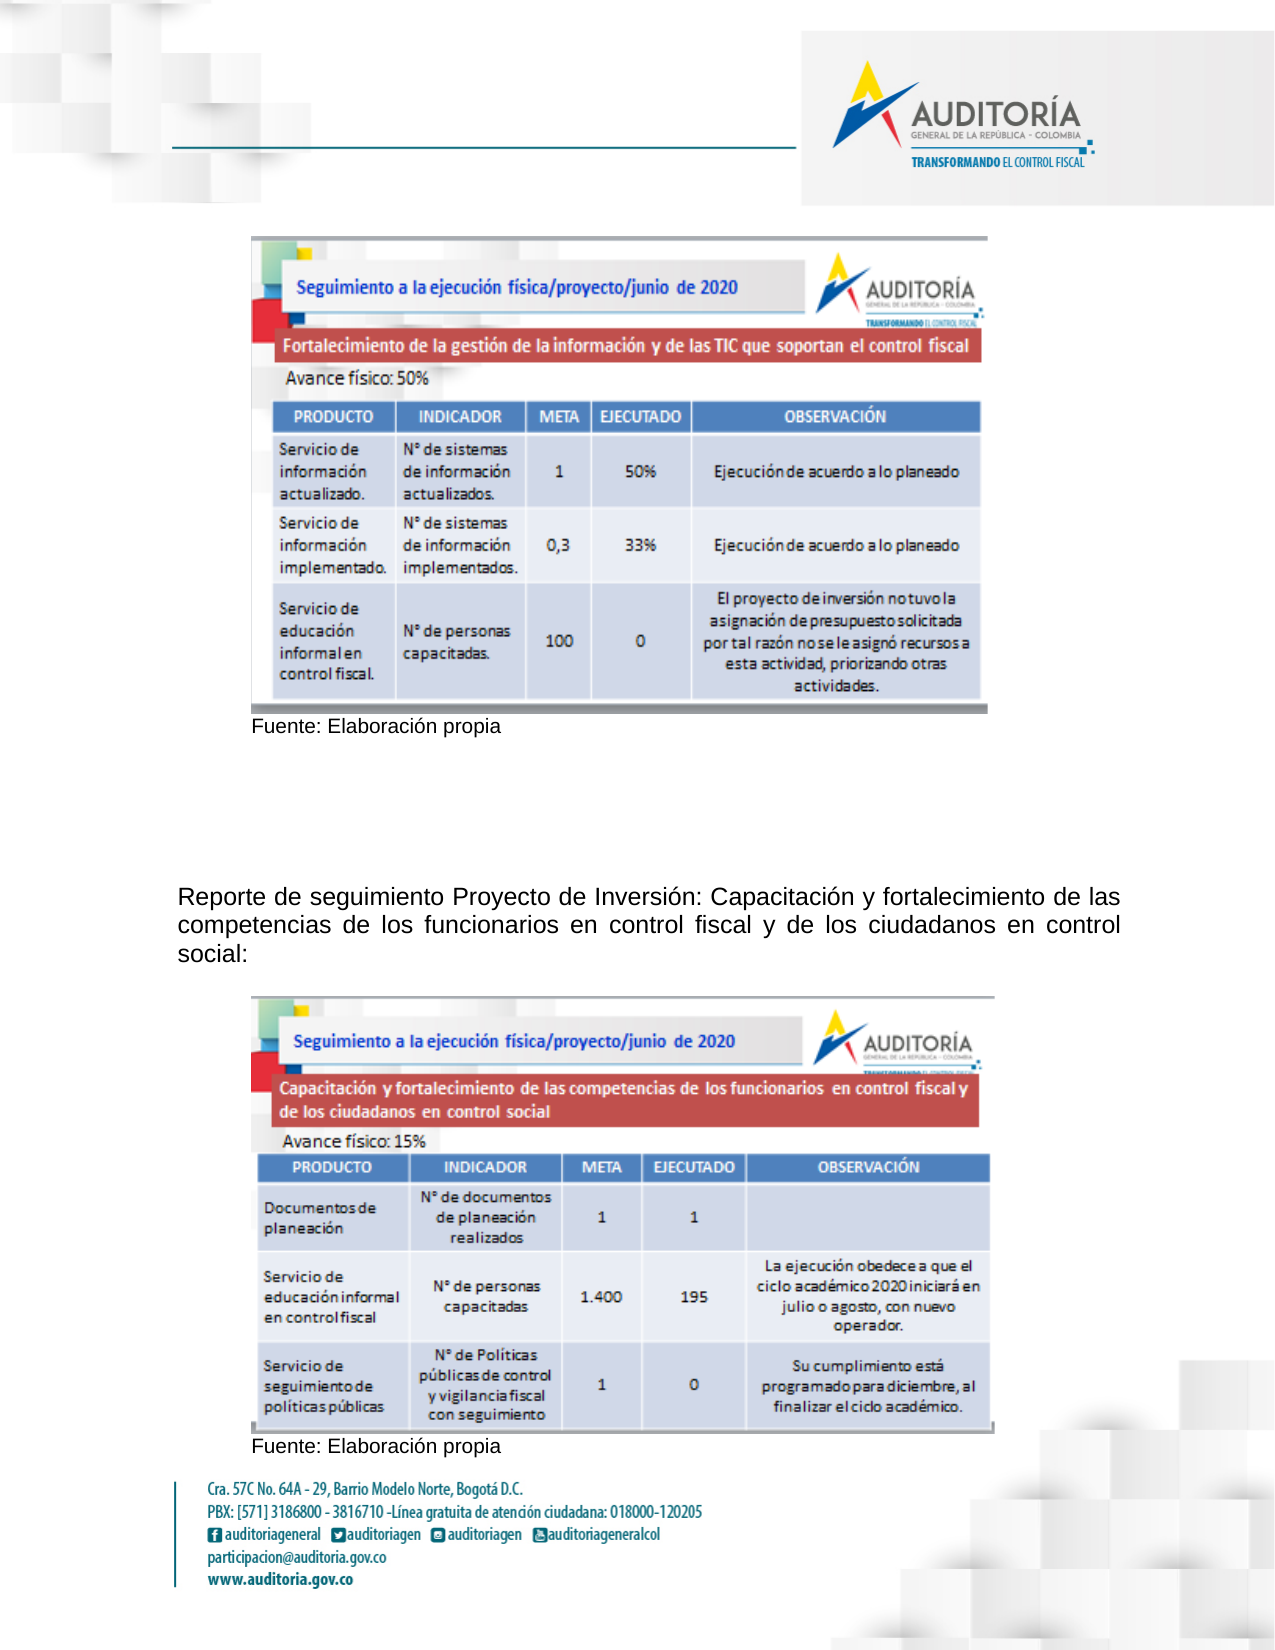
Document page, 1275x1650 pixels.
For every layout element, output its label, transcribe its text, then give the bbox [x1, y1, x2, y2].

text Reporte de seguimiento Proyecto de Inversión: Capacitación y fortalecimiento de las competencias de los funcionarios en control fiscal y de los ciudadanos en control social: [177, 882, 1122, 968]
text Fuente: Elaboración propia [177, 1434, 1122, 1458]
picture [0, 0, 1275, 1650]
text Fuente: Elaboración propia [177, 714, 1122, 738]
